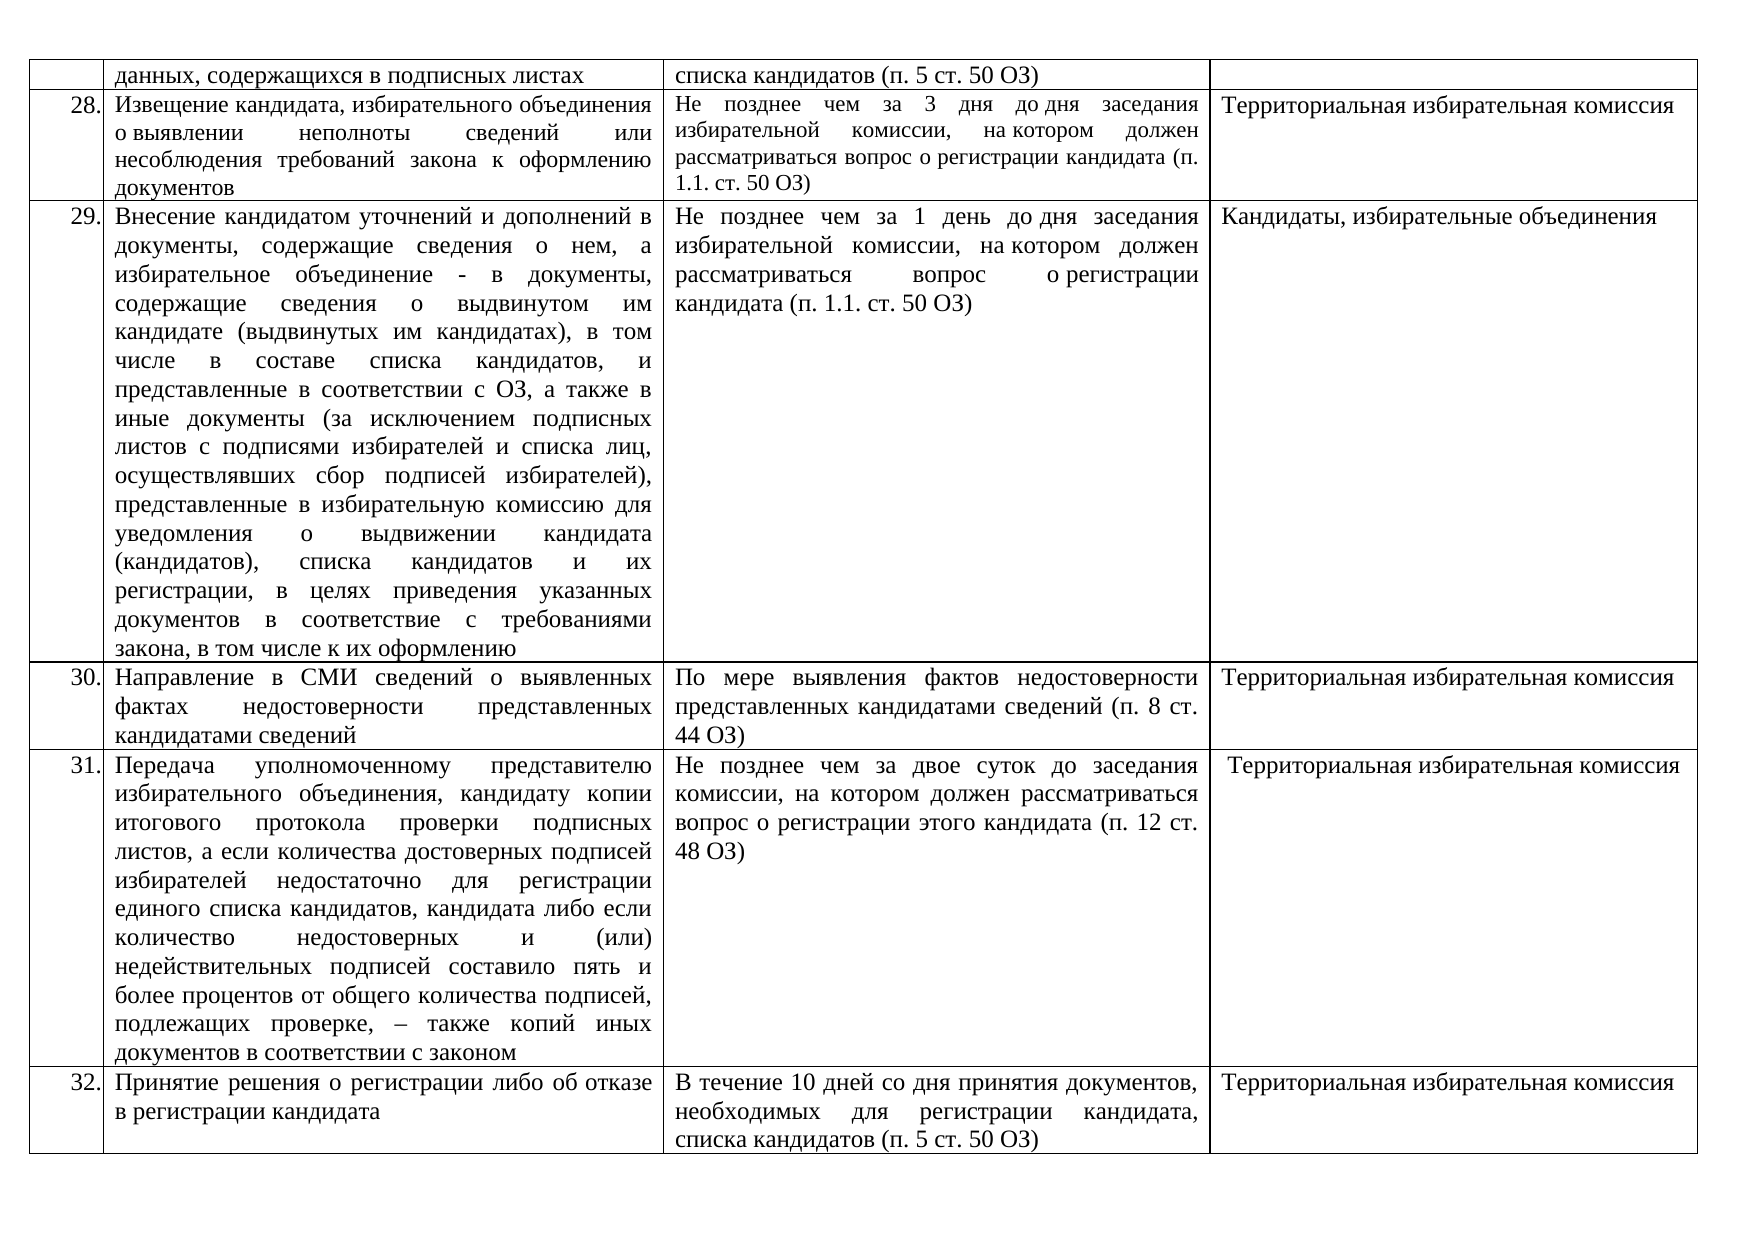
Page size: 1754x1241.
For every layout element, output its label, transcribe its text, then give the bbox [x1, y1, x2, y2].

table_cell [30, 750, 103, 1066]
table_cell Принятие решения о регистрации либо об отказе в регистрации кандидата [104, 1067, 663, 1153]
table_cell Направление в СМИ сведений о выявленных фактах недостоверности представленных кандидатами сведений [104, 663, 663, 749]
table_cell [664, 60, 1209, 89]
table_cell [1211, 60, 1697, 89]
table_cell [30, 60, 103, 89]
table_cell Территориальная избирательная комиссия [1211, 750, 1697, 1066]
table_cell Внесение кандидатом уточнений и дополнений в документы, содержащие сведения о нем, а избирательное объединение - в документы, содержащие сведения о выдвинутом им кандидате (выдвинутых им кандидатах), в том числе в составе списка кандидатов, и представленные в соответствии с ОЗ, а также в иные документы (за исключением подписных листов с подписями избирателей и списка лиц, осуществлявших сбор подписей избирателей), представленные в избирательную комиссию для уведомления о выдвижении кандидата (кандидатов), списка кандидатов и их регистрации, в целях приведения указанных документов в соответствие с требованиями закона, в том числе к их оформлению [104, 201, 663, 661]
table_cell Кандидаты, избирательные объединения [1211, 201, 1697, 661]
table_cell Извещение кандидата, избирательного объединения о выявлении неполноты сведений или несоблюдения требований закона к оформлению документов [104, 90, 663, 200]
table_cell Не позднее чем за двое суток до заседания комиссии, на котором должен рассматриваться вопрос о регистрации этого кандидата (п. 12 ст. 48 ОЗ) [664, 750, 1209, 1066]
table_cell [1211, 90, 1697, 200]
table_cell Не позднее чем за 3 дня до дня заседания избирательной комиссии, на котором должен рассматриваться вопрос о регистрации кандидата (п. 1.1. ст. 50 ОЗ) [664, 90, 1209, 200]
table_cell [30, 663, 103, 749]
table_cell [30, 90, 103, 200]
table_cell [30, 201, 103, 661]
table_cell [1211, 1067, 1697, 1153]
table_cell [30, 1067, 103, 1153]
table_cell По мере выявления фактов недостоверности представленных кандидатами сведений (п. 8 ст. 44 ОЗ) [664, 663, 1209, 749]
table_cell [104, 60, 663, 89]
table_cell Территориальная избирательная комиссия [1211, 663, 1697, 749]
table_cell Передача уполномоченному представителю избирательного объединения, кандидату копии итогового протокола проверки подписных листов, а если количества достоверных подписей избирателей недостаточно для регистрации единого списка кандидатов, кандидата либо если количество недостоверных и (или) недействительных подписей составило пять и более процентов от общего количества подписей, подлежащих проверке, – также копий иных документов в соответствии с законом [104, 750, 663, 1066]
table_cell Не позднее чем за 1 день до дня заседания избирательной комиссии, на котором должен рассматриваться вопрос о регистрации кандидата (п. 1.1. ст. 50 ОЗ) [664, 201, 1209, 661]
table_cell В течение 10 дней со дня принятия документов, необходимых для регистрации кандидата, списка кандидатов (п. 5 ст. 50 ОЗ) [664, 1067, 1209, 1153]
